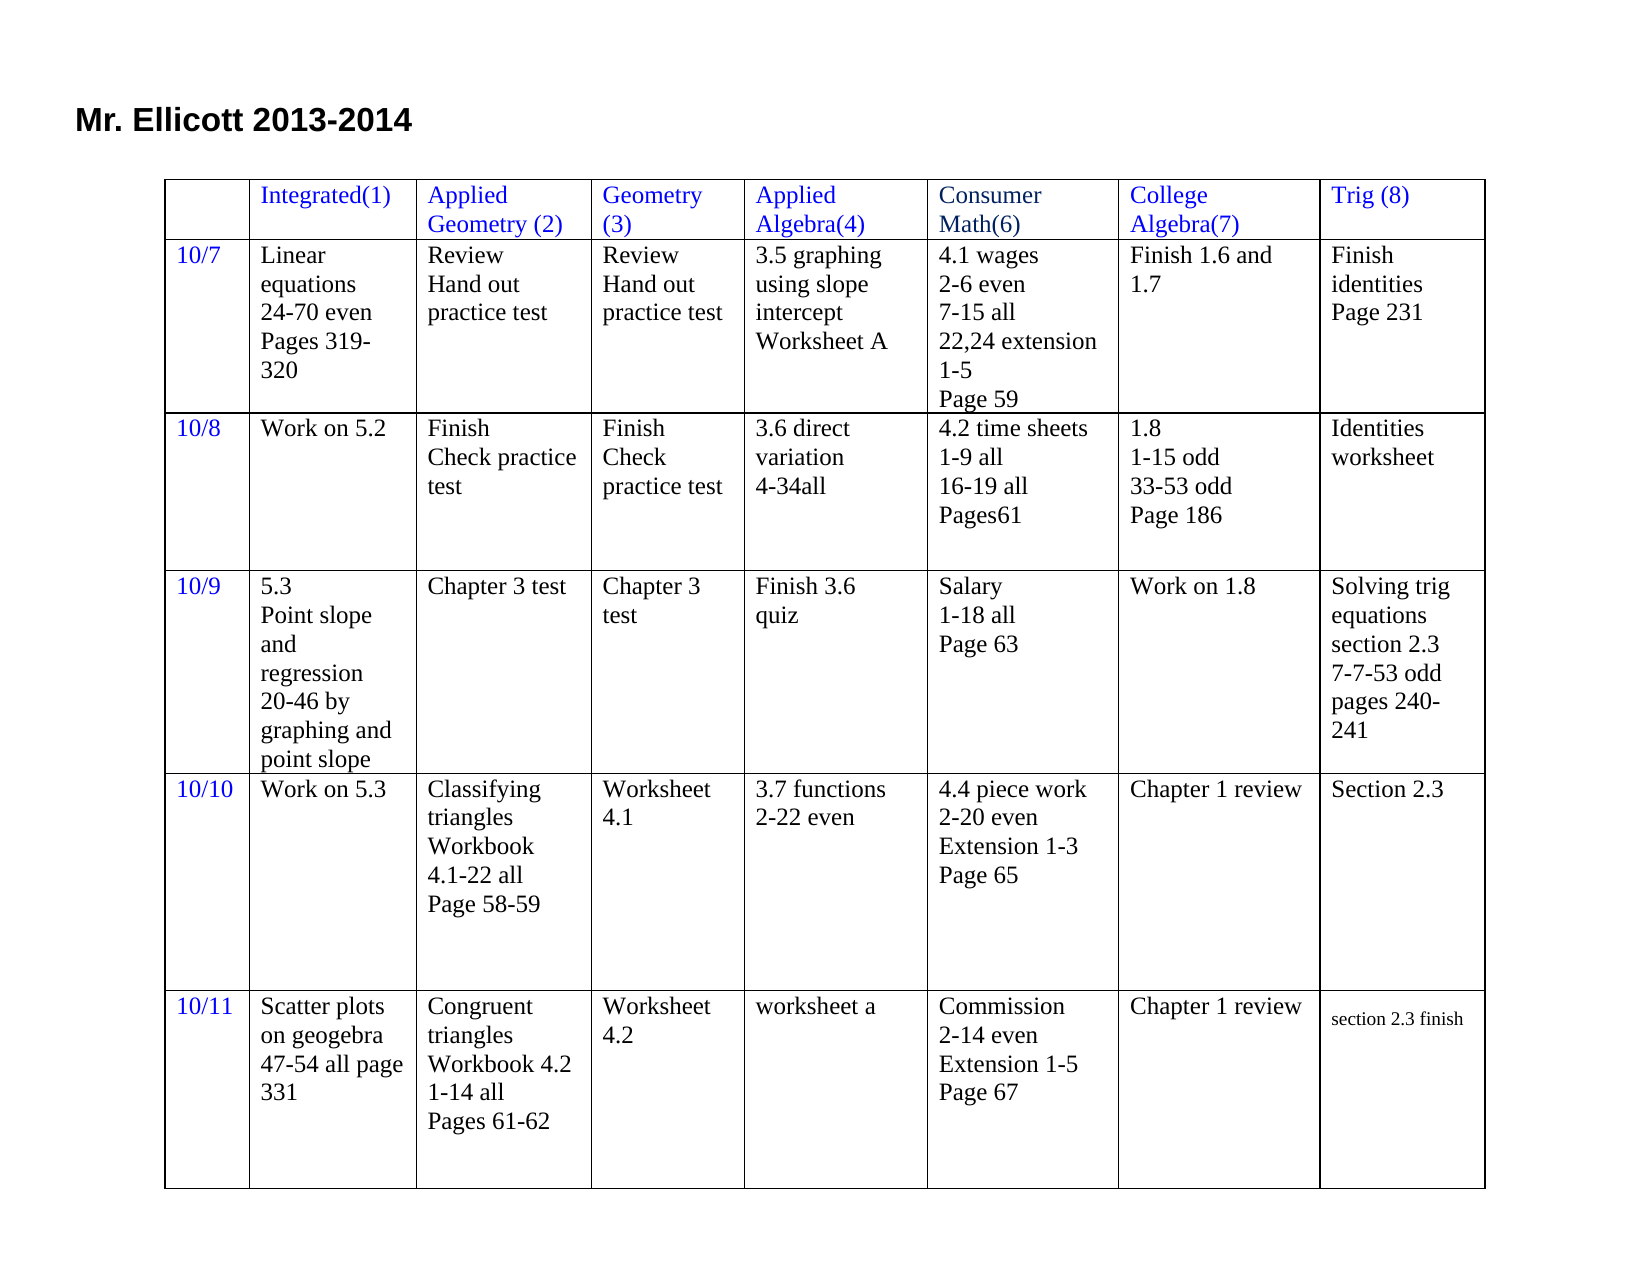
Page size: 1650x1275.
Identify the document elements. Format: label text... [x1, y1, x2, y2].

subtitle Mr. Ellicott 2013-2014 [75, 100, 1575, 138]
table_cell Worksheet 4.1 [592, 774, 744, 990]
table_cell Section 2.3 [1321, 774, 1484, 990]
table_cell Classifying triangles Workbook 4.1-22 all Page 58-59 [417, 774, 591, 990]
table_header Applied Algebra(4) [745, 180, 927, 239]
table_cell worksheet a [745, 991, 927, 1188]
table_cell 3.6 direct variation 4-34all [745, 414, 927, 570]
table_header Geometry (3) [592, 180, 744, 239]
table_cell 3.5 graphing using slope intercept Worksheet A [745, 240, 927, 412]
table_cell 10/11 [166, 991, 249, 1188]
table_header Consumer Math(6) [928, 180, 1118, 239]
table_cell Congruent triangles Workbook 4.2 1-14 all Pages 61-62 [417, 991, 591, 1188]
table_header College Algebra(7) [1119, 180, 1319, 239]
table_cell 10/10 [166, 774, 249, 990]
table_cell Salary 1-18 all Page 63 [928, 571, 1118, 773]
table_cell 3.7 functions 2-22 even [745, 774, 927, 990]
table_header Integrated(1) [250, 180, 416, 239]
table_cell Finish Check practice test [592, 414, 744, 570]
table_cell 10/9 [166, 571, 249, 773]
table_cell Chapter 1 review [1119, 991, 1319, 1188]
table_cell Finish Check practice test [417, 414, 591, 570]
table_cell Solving trig equations section 2.3 7-7-53 odd pages 240-241 [1321, 571, 1484, 773]
table_cell Worksheet 4.2 [592, 991, 744, 1188]
table_cell Finish identities Page 231 [1321, 240, 1484, 412]
table_cell Identities worksheet [1321, 414, 1484, 570]
table_cell Finish 3.6 quiz [745, 571, 927, 773]
table_cell Finish 1.6 and 1.7 [1119, 240, 1319, 412]
table_cell 10/8 [166, 414, 249, 570]
table_cell Review Hand out practice test [592, 240, 744, 412]
table_cell Work on 1.8 [1119, 571, 1319, 773]
table_cell Scatter plots on geogebra 47-54 all page 331 [250, 991, 416, 1188]
table_cell 4.4 piece work 2-20 even Extension 1-3 Page 65 [928, 774, 1118, 990]
table_cell Work on 5.3 [250, 774, 416, 990]
table_cell Chapter 3 test [592, 571, 744, 773]
table_cell section 2.3 finish [1321, 991, 1484, 1188]
table_header Trig (8) [1321, 180, 1484, 239]
table_header Applied Geometry (2) [417, 180, 591, 239]
table_cell Chapter 1 review [1119, 774, 1319, 990]
table_cell 1.8 1-15 odd 33-53 odd Page 186 [1119, 414, 1319, 570]
table_cell 10/7 [166, 240, 249, 412]
table_cell Work on 5.2 [250, 414, 416, 570]
table_cell 5.3 Point slope and regression 20-46 by graphing and point slope [250, 571, 416, 773]
table_cell Review Hand out practice test [417, 240, 591, 412]
table_cell 4.2 time sheets 1-9 all 16-19 all Pages61 [928, 414, 1118, 570]
table_cell Linear equations 24-70 even Pages 319-320 [250, 240, 416, 412]
table_cell Chapter 3 test [417, 571, 591, 773]
table_cell Commission 2-14 even Extension 1-5 Page 67 [928, 991, 1118, 1188]
table_header [166, 180, 249, 239]
table_cell 4.1 wages 2-6 even 7-15 all 22,24 extension 1-5 Page 59 [928, 240, 1118, 412]
